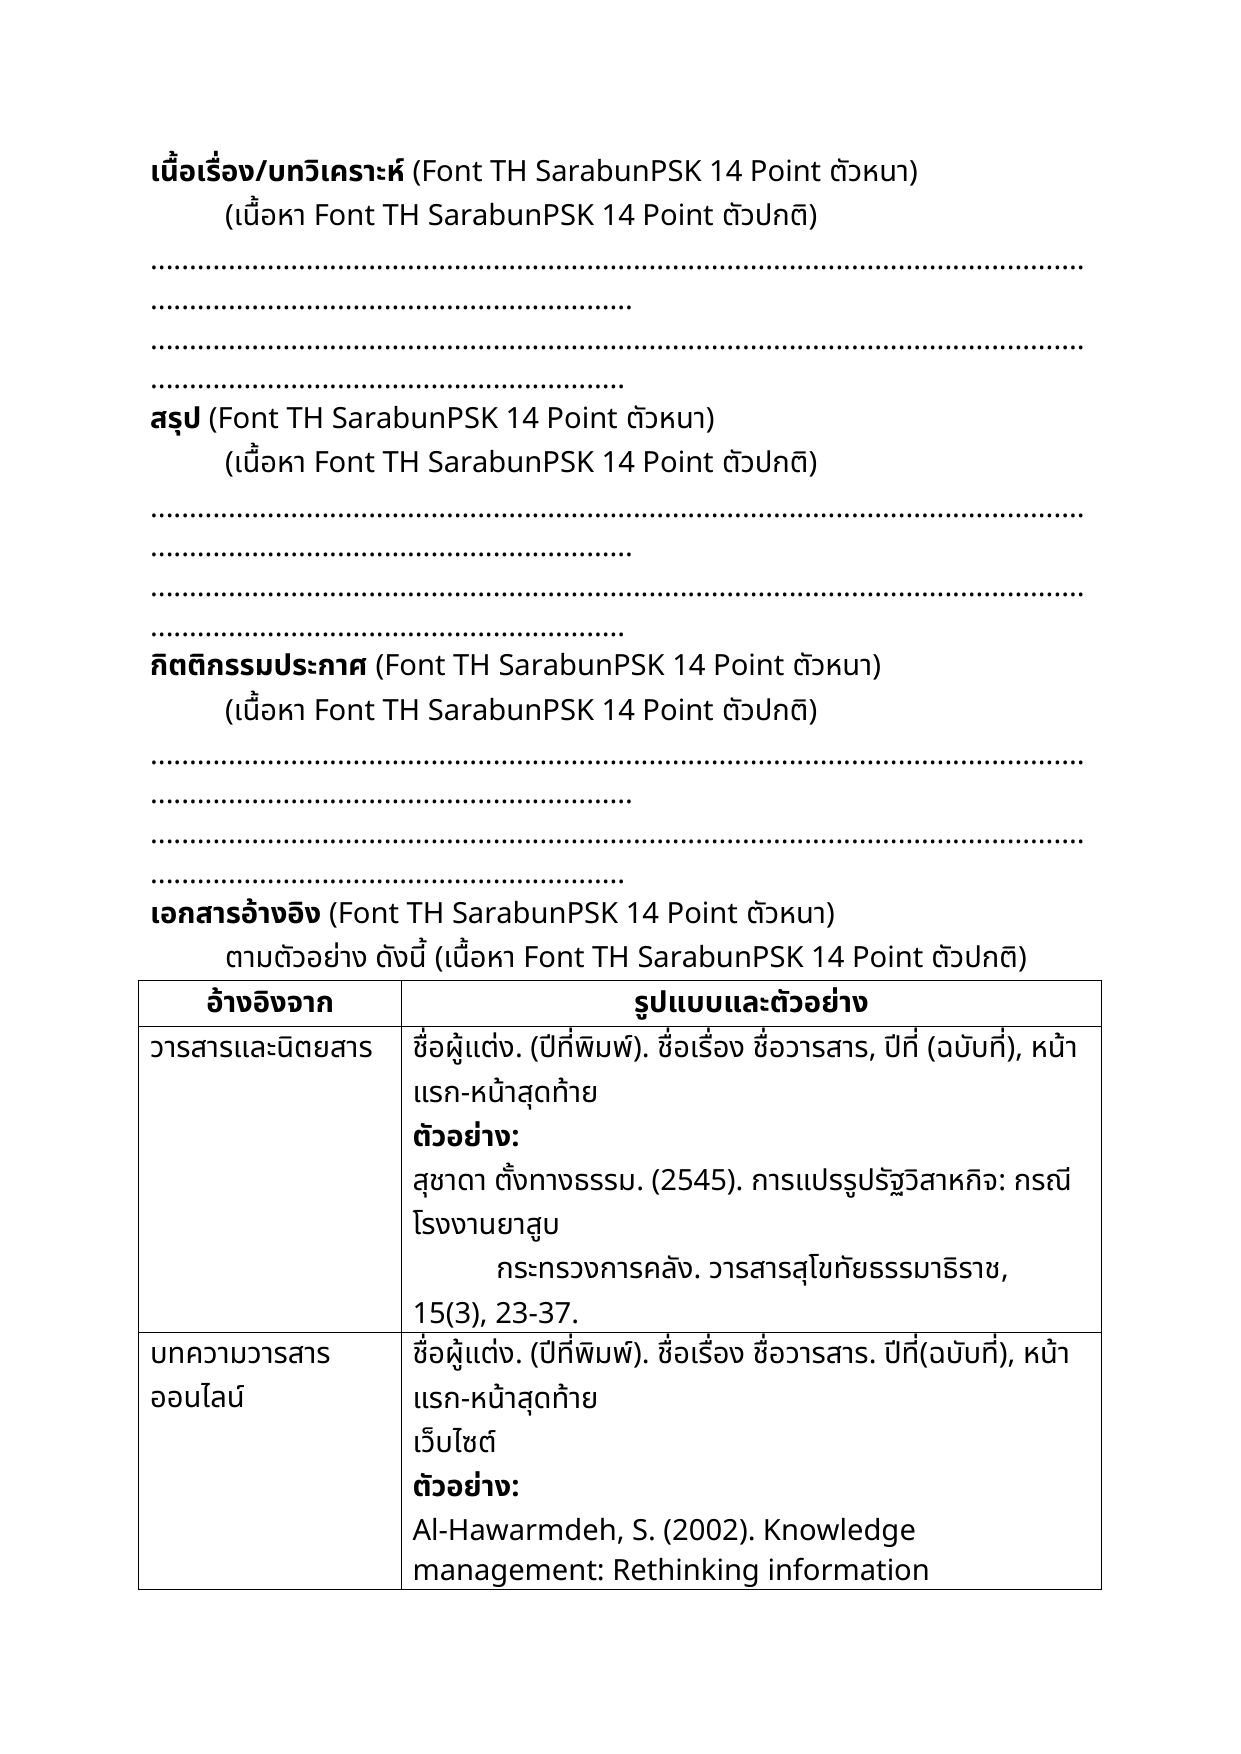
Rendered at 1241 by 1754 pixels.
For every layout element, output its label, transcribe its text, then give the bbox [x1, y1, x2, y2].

table_cell ชื่อผู้แต่ง. (ปีที่พิมพ์). ชื่อเรื่อง ชื่อวารสาร, ปีที่ (ฉบับที่), หน้าแรก-หน้าสุดท้าย ตัวอย่าง: สุชาดา ตั้งทางธรรม. (2545). การแปรรูปรัฐวิสาหกิจ: กรณีโรงงานยาสูบ กระทรวงการคลัง. วารสารสุโขทัยธรรมาธิราช, 15(3), 23-37. [402, 1027, 1101, 1332]
text สรุป (Font TH SarabunPSK 14 Point ตัวหนา) [150, 397, 1090, 442]
text (เนื้อหา Font TH SarabunPSK 14 Point ตัวปกติ) [150, 689, 1090, 733]
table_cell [402, 1333, 1101, 1589]
table_header รูปแบบและตัวอย่าง [402, 981, 1101, 1026]
table_cell วารสารและนิตยสาร [139, 1027, 401, 1332]
text (เนื้อหา Font TH SarabunPSK 14 Point ตัวปกติ) [150, 442, 1090, 486]
table_header อ้างอิงจาก [139, 981, 401, 1026]
text เอกสารอ้างอิง (Font TH SarabunPSK 14 Point ตัวหนา) [150, 892, 1090, 936]
text ตามตัวอย่าง ดังนี้ (เนื้อหา Font TH SarabunPSK 14 Point ตัวปกติ) [150, 936, 1090, 980]
text (เนื้อหา Font TH SarabunPSK 14 Point ตัวปกติ) [150, 194, 1090, 238]
text เนื้อเรื่อง/บทวิเคราะห์ (Font TH SarabunPSK 14 Point ตัวหนา) [150, 150, 1090, 194]
table_cell บทความวารสารออนไลน์ [139, 1333, 401, 1589]
text กิตติกรรมประกาศ (Font TH SarabunPSK 14 Point ตัวหนา) [150, 644, 1090, 689]
